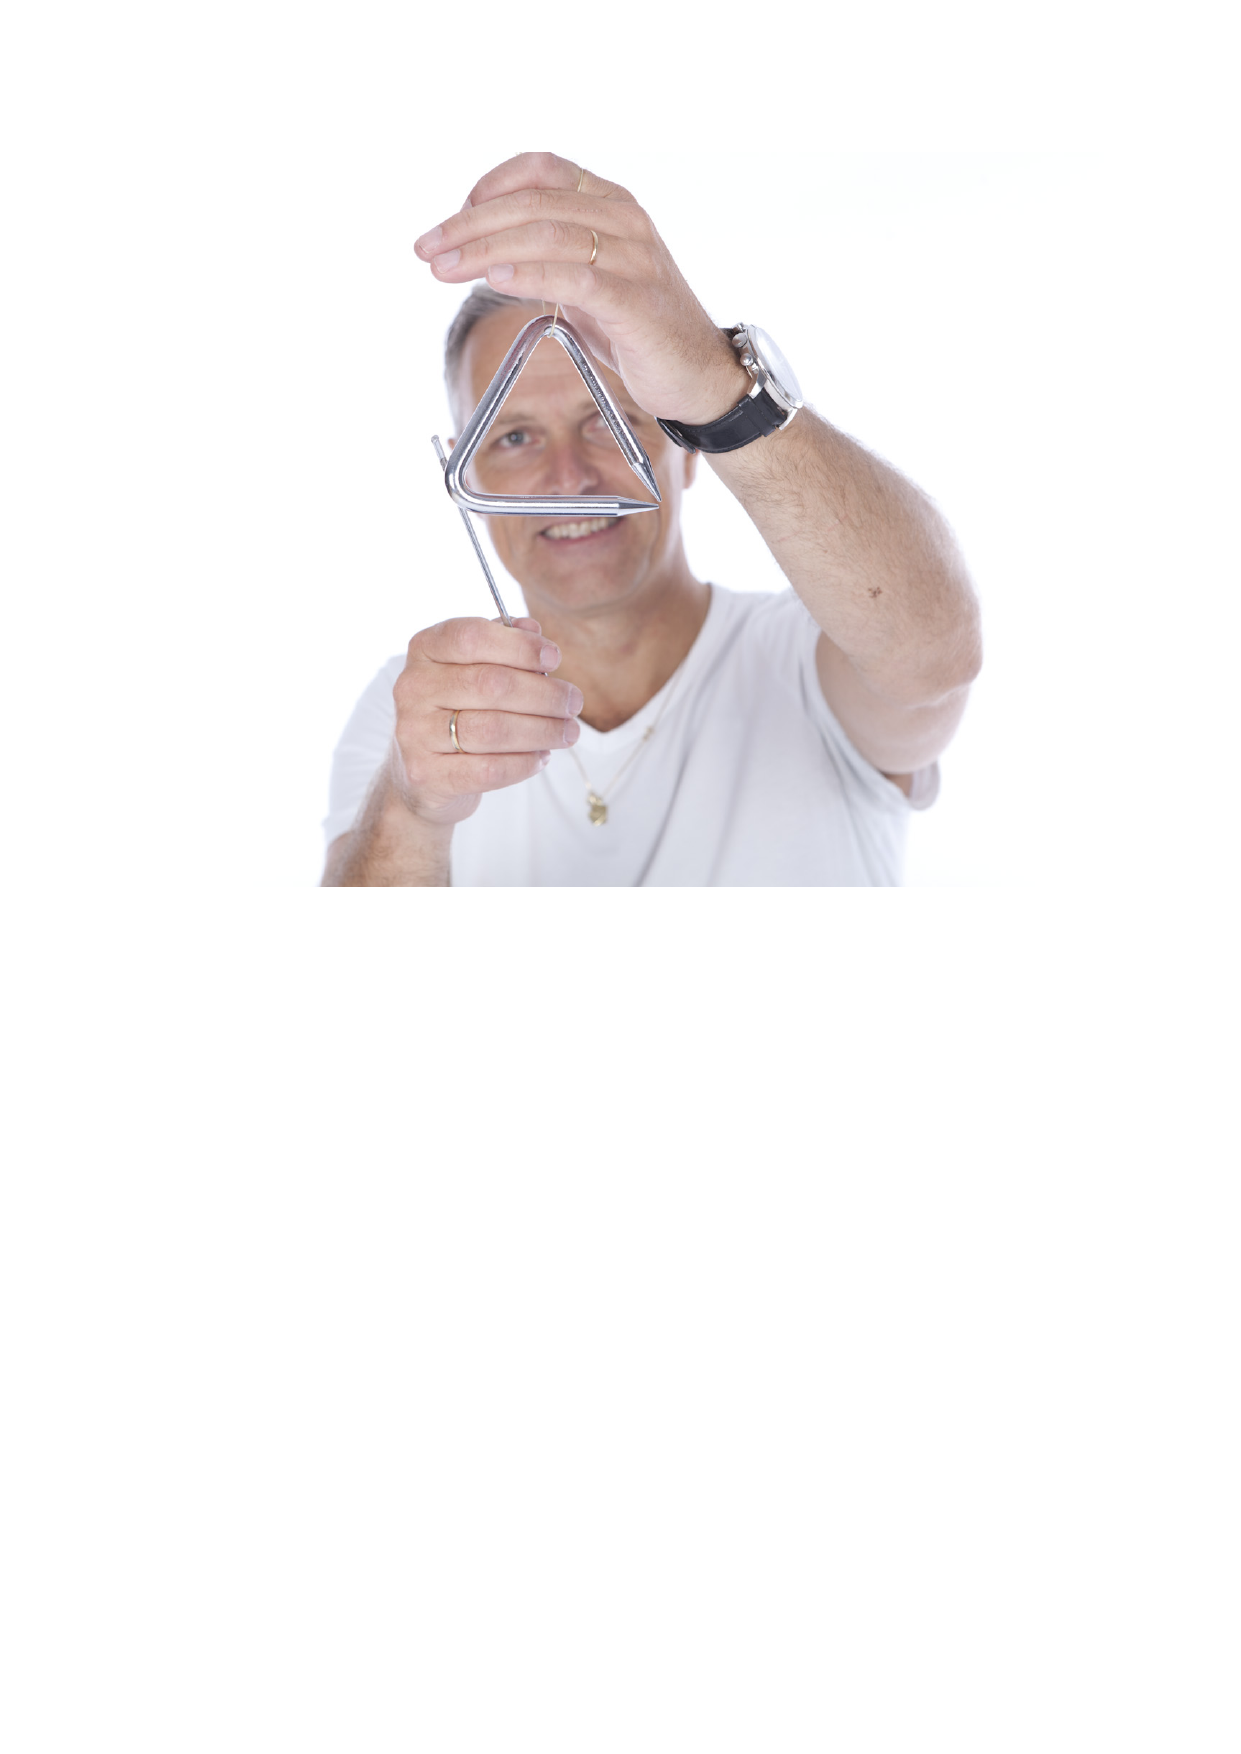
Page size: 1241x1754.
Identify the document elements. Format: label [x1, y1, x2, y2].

picture [0, 152, 1104, 887]
